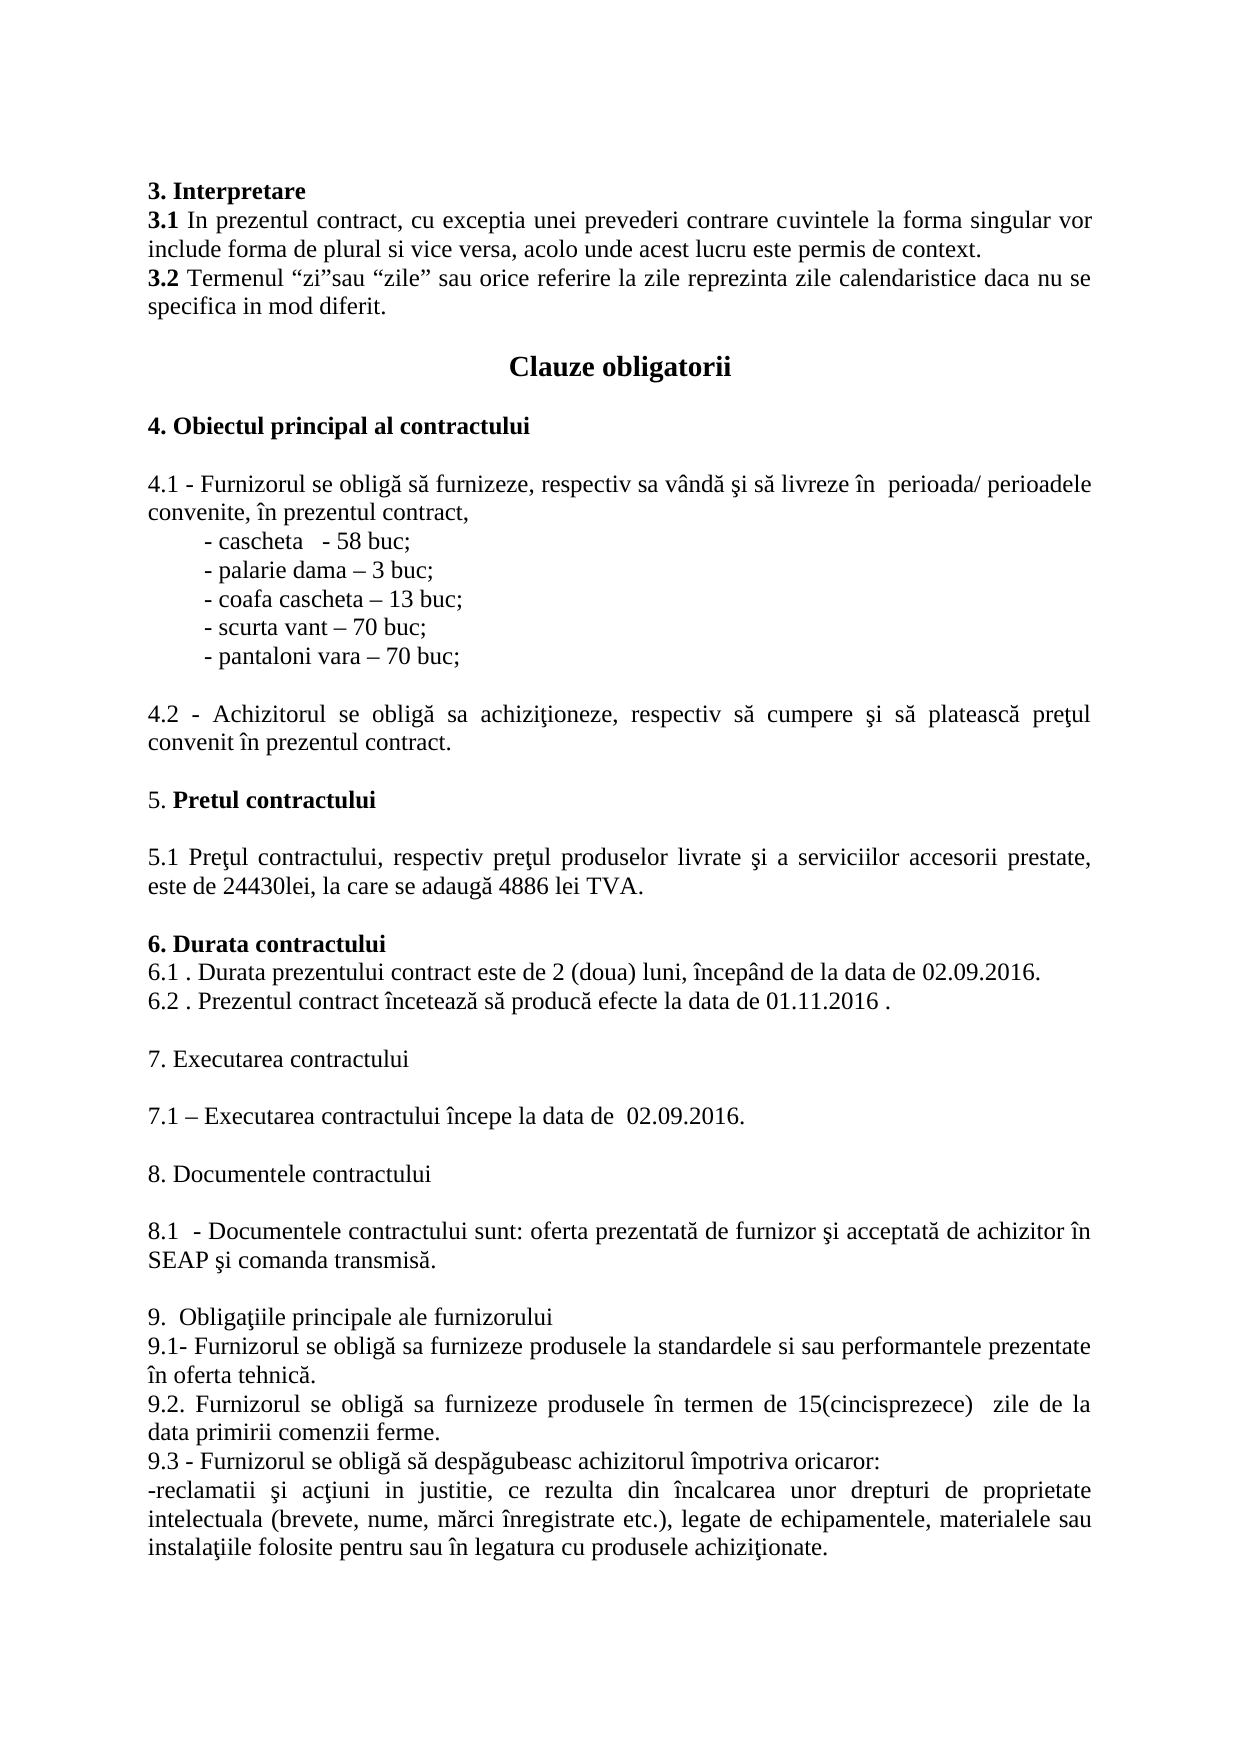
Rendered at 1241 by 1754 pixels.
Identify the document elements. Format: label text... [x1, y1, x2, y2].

text - palarie dama – 3 buc; [148, 555, 1093, 584]
text 9.2. Furnizorul se obligă sa furnizeze produsele în termen de 15(cincisprezece) zile de la data primirii comenzii ferme. [148, 1389, 1093, 1446]
text -reclamatii şi acţiuni in justitie, ce rezulta din încalcarea unor drepturi de proprietate intelectuala (brevete, nume, mărci înregistrate etc.), legate de echipamentele, materialele sau instalaţiile folosite pentru sau în legatura cu produsele achiziţionate. [148, 1475, 1093, 1561]
text Clauze obligatorii [148, 349, 1093, 382]
text 5.1 Preţul contractului, respectiv preţul produselor livrate şi a serviciilor accesorii prestate, este de 24430lei, la care se adaugă 4886 lei TVA. [148, 842, 1093, 900]
text 8. Documentele contractului [148, 1159, 1093, 1187]
text 6.2 . Prezentul contract încetează să producă efecte la data de 01.11.2016 . [148, 986, 1093, 1015]
text 9.3 - Furnizorul se obligă să despăgubeasc achizitorul împotriva oricaror: [148, 1446, 1093, 1475]
text 4.1 - Furnizorul se obligă să furnizeze, respectiv sa vândă şi să livreze în perioada/ perioadele convenite, în prezentul contract, [148, 469, 1093, 526]
text 4. Obiectul principal al contractului [148, 411, 1093, 440]
text 8.1 - Documentele contractului sunt: oferta prezentată de furnizor şi acceptată de achizitor în SEAP şi comanda transmisă. [148, 1216, 1093, 1274]
text 6.1 . Durata prezentului contract este de 2 (doua) luni, începând de la data de 02.09.2016. [148, 957, 1093, 986]
text 9.1- Furnizorul se obligă sa furnizeze produsele la standardele si sau performantele prezentate în oferta tehnică. [148, 1331, 1093, 1389]
text - pantaloni vara – 70 buc; [148, 641, 1093, 670]
text 5. Pretul contractului [148, 785, 1093, 814]
text 3. Interpretare [148, 176, 1093, 205]
text 4.2 - Achizitorul se obligă sa achiziţioneze, respectiv să cumpere şi să platească preţul convenit în prezentul contract. [148, 699, 1093, 756]
text 7.1 – Executarea contractului începe la data de 02.09.2016. [148, 1101, 1093, 1130]
text 7. Executarea contractului [148, 1044, 1093, 1072]
text - cascheta - 58 buc; [148, 526, 1093, 555]
text 6. Durata contractului [148, 929, 1093, 957]
text - coafa cascheta – 13 buc; [148, 584, 1093, 612]
text - scurta vant – 70 buc; [148, 612, 1093, 641]
text 3.1 In prezentul contract, cu exceptia unei prevederi contrare cuvintele la forma singular vor include forma de plural si vice versa, acolo unde acest lucru este permis de context. [148, 205, 1093, 263]
text 9. Obligaţiile principale ale furnizorului [148, 1302, 1093, 1331]
text 3.2 Termenul “zi”sau “zile” sau orice referire la zile reprezinta zile calendaristice daca nu se specifica in mod diferit. [148, 263, 1093, 320]
